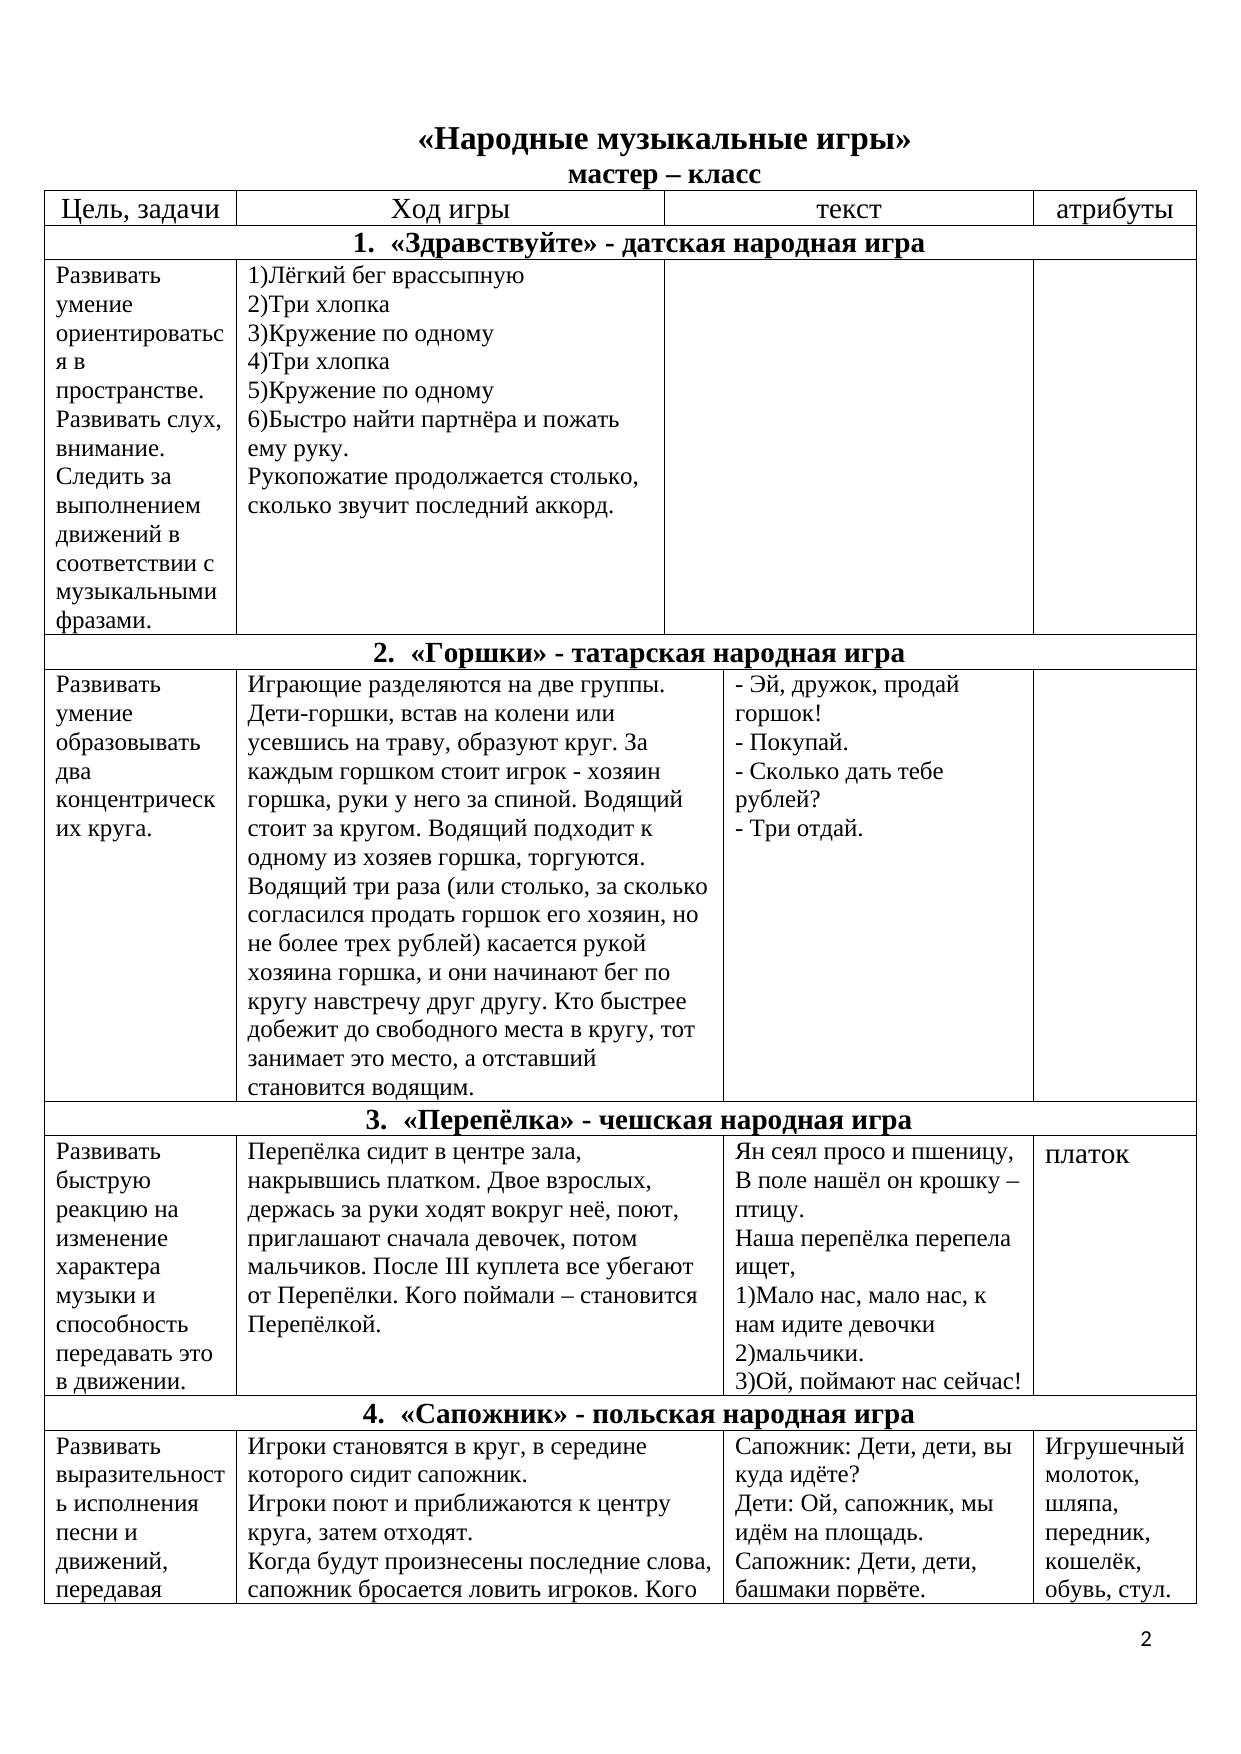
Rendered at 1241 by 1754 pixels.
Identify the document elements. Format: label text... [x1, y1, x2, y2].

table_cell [1034, 1431, 1196, 1603]
text «Народные музыкальные игры» [177, 118, 1152, 156]
table_cell Ян сеял просо и пшеницу, В поле нашёл он крошку – птицу. Наша перепёлка перепела ищет, 1)Мало нас, мало нас, к нам идите девочки 2)мальчики. 3)Ой, поймают нас сейчас! [724, 1136, 1033, 1395]
table_cell Перепёлка сидит в центре зала, накрывшись платком. Двое взрослых, держась за руки ходят вокруг неё, поют, приглашают сначала девочек, потом мальчиков. После III куплета все убегают от Перепёлки. Кого поймали – становится Перепёлкой. [237, 1136, 723, 1395]
table_cell Развивать умение ориентироваться в пространстве. Развивать слух, внимание. Следить за выполнением движений в соответствии с музыкальными фразами. [45, 260, 236, 634]
table_header Цель, задачи [45, 191, 236, 224]
table_cell 1)Лёгкий бег врассыпную 2)Три хлопка 3)Кружение по одному 4)Три хлопка 5)Кружение по одному 6)Быстро найти партнёра и пожать ему руку. Рукопожатие продолжается столько, сколько звучит последний аккорд. [237, 260, 664, 634]
table_cell - Эй, дружок, продай горшок! - Покупай. - Сколько дать тебе рублей? - Три отдай. [724, 670, 1033, 1101]
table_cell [45, 1431, 236, 1603]
table_cell «Здравствуйте» - датская народная игра [45, 226, 1196, 259]
table_header Ход игры [237, 191, 664, 224]
table_cell Развивать умение образовывать два концентрических круга. [45, 670, 236, 1101]
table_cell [724, 1431, 1033, 1603]
table_cell [665, 260, 1033, 634]
table_cell [1034, 260, 1196, 634]
text мастер – класс [177, 156, 1152, 190]
table_header текст [665, 191, 1033, 224]
table_cell «Сапожник» - польская народная игра [45, 1396, 1196, 1430]
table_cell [237, 1431, 723, 1603]
table_header атрибуты [1034, 191, 1196, 224]
table_cell платок [1034, 1136, 1196, 1395]
table_cell [1034, 670, 1196, 1101]
table_cell «Горшки» - татарская народная игра [45, 635, 1196, 668]
table_cell Играющие разделяются на две группы. Дети-горшки, встав на колени или усевшись на траву, образуют круг. За каждым горшком стоит игрок - хозяин горшка, руки у него за спиной. Водящий стоит за кругом. Водящий подходит к одному из хозяев горшка, торгуются. Водящий три раза (или столько, за сколько согласился продать горшок его хозяин, но не более трех рублей) касается рукой хозяина горшка, и они начинают бег по кругу навстречу друг другу. Кто быстрее добежит до свободного места в кругу, тот занимает это место, а отставший становится водящим. [237, 670, 723, 1101]
table_cell «Перепёлка» - чешская народная игра [45, 1102, 1196, 1135]
table_cell Развивать быструю реакцию на изменение характера музыки и способность передавать это в движении. [45, 1136, 236, 1395]
